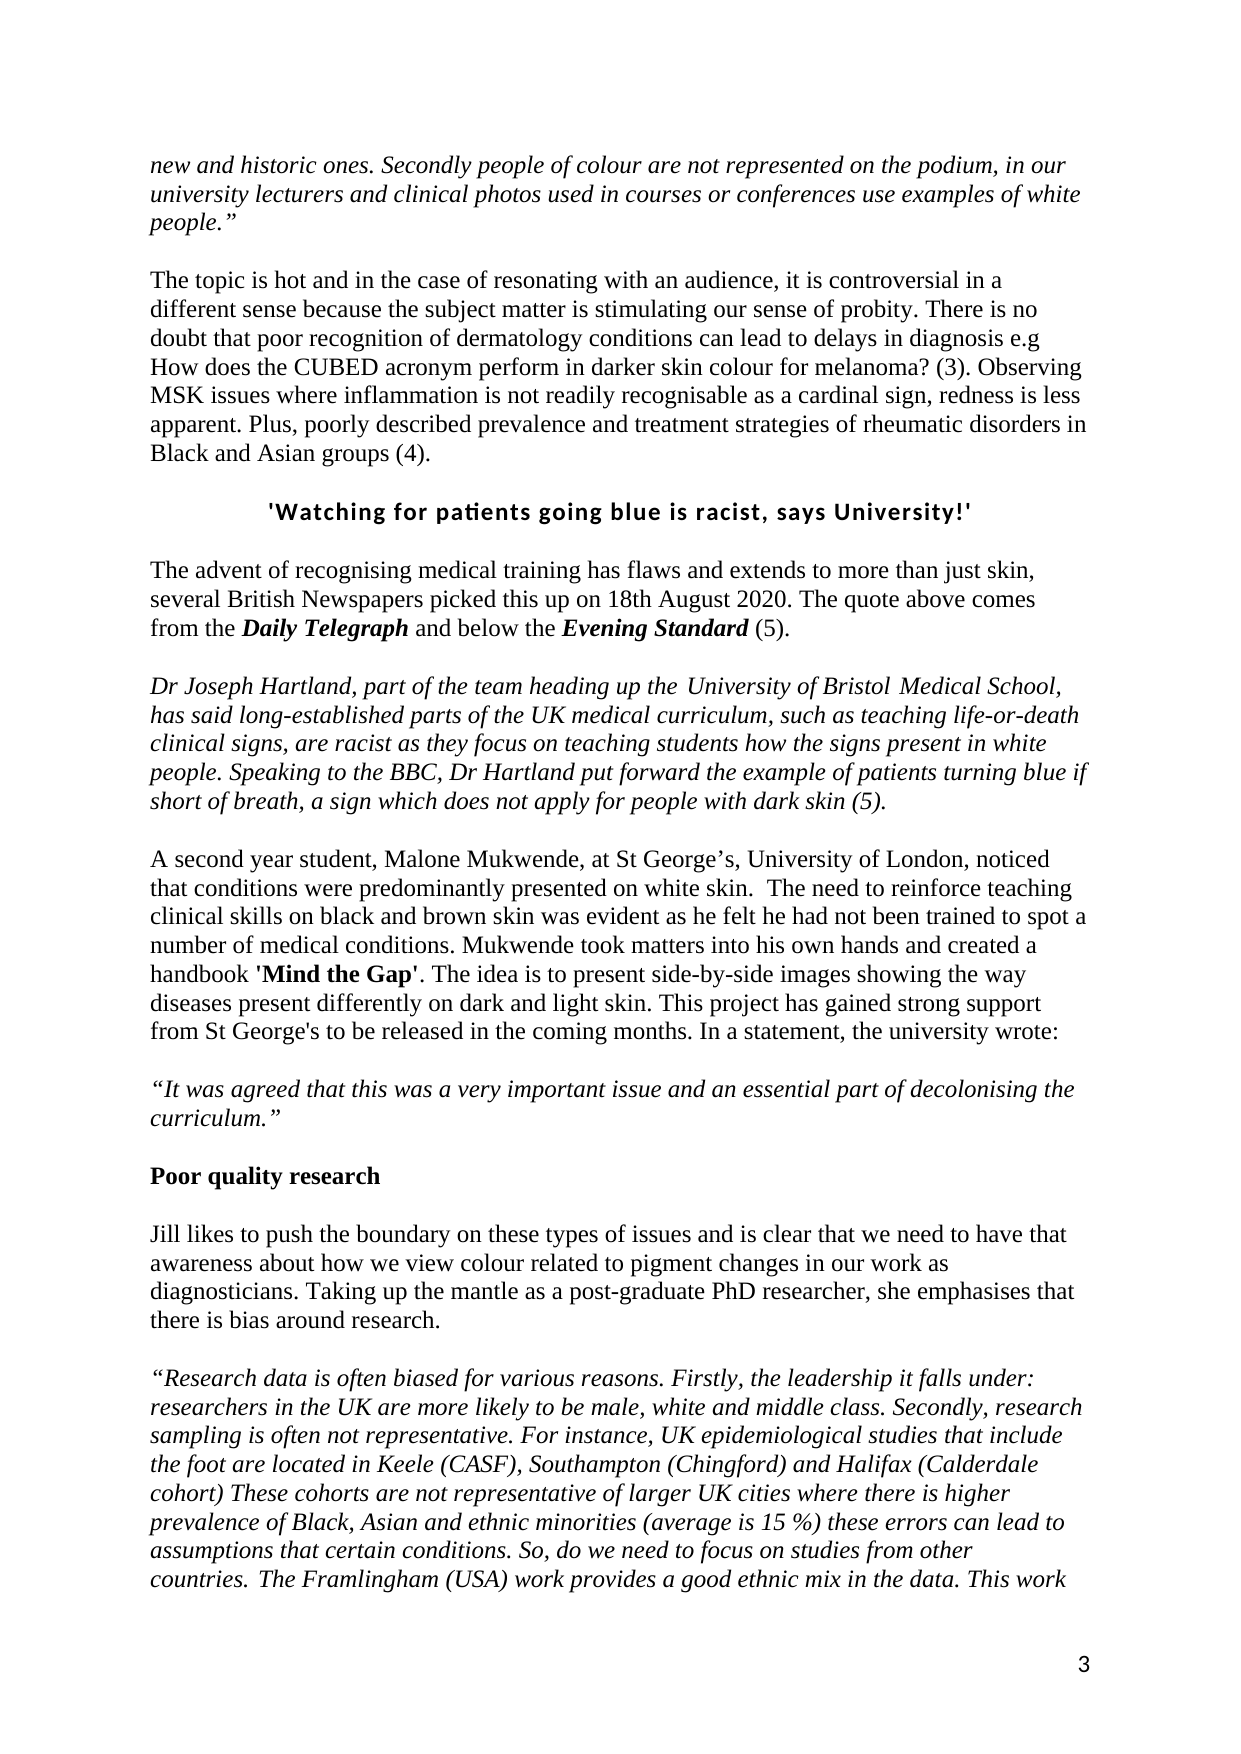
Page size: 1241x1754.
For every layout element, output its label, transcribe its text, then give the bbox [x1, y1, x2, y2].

text “It was agreed that this was a very important issue and an essential part of decolonising the curriculum.” [150, 1074, 1090, 1132]
text A second year student, Malone Mukwende, at St George’s, University of London, noticed that conditions were predominantly presented on white skin. The need to reinforce teaching clinical skills on black and brown skin was evident as he felt he had not been trained to spot a number of medical conditions. Mukwende took matters into his own hands and created a handbook 'Mind the Gap'. The idea is to present side-by-side images showing the way diseases present differently on dark and light skin. This project has gained strong support from St George's to be released in the coming months. In a statement, the university wrote: [150, 844, 1090, 1045]
text The topic is hot and in the case of resonating with an audience, it is controversial in a different sense because the subject matter is stimulating our sense of probity. There is no doubt that poor recognition of dermatology conditions can lead to delays in diagnosis e.g How does the CUBED acronym perform in darker skin colour for melanoma? (3). Observing MSK issues where inflammation is not readily recognisable as a cardinal sign, redness is less apparent. Plus, poorly described prevalence and treatment strategies of rheumatic disorders in Black and Asian groups (4). [150, 265, 1090, 467]
text The advent of recognising medical training has flaws and extends to more than just skin, several British Newspapers picked this up on 18th August 2020. The quote above comes from the Daily Telegraph and below the Evening Standard (5). [150, 556, 1090, 642]
text Poor quality research [150, 1161, 1090, 1190]
subtitle 'Watching for patients going blue is racist, says University!' [150, 496, 1090, 526]
text Jill likes to push the boundary on these types of issues and is clear that we need to have that awareness about how we view colour related to pigment changes in our work as diagnosticians. Taking up the mantle as a post-graduate PhD researcher, she emphasises that there is bias around research. [150, 1219, 1090, 1334]
text Dr Joseph Hartland, part of the team heading up the University of Bristol Medical School, has said long-established parts of the UK medical curriculum, such as teaching life-or-death clinical signs, are racist as they focus on teaching students how the signs present in white people. Speaking to the BBC, Dr Hartland put forward the example of patients turning blue if short of breath, a sign which does not apply for people with dark skin (5). [150, 671, 1090, 815]
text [150, 150, 1090, 236]
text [150, 1363, 1090, 1593]
